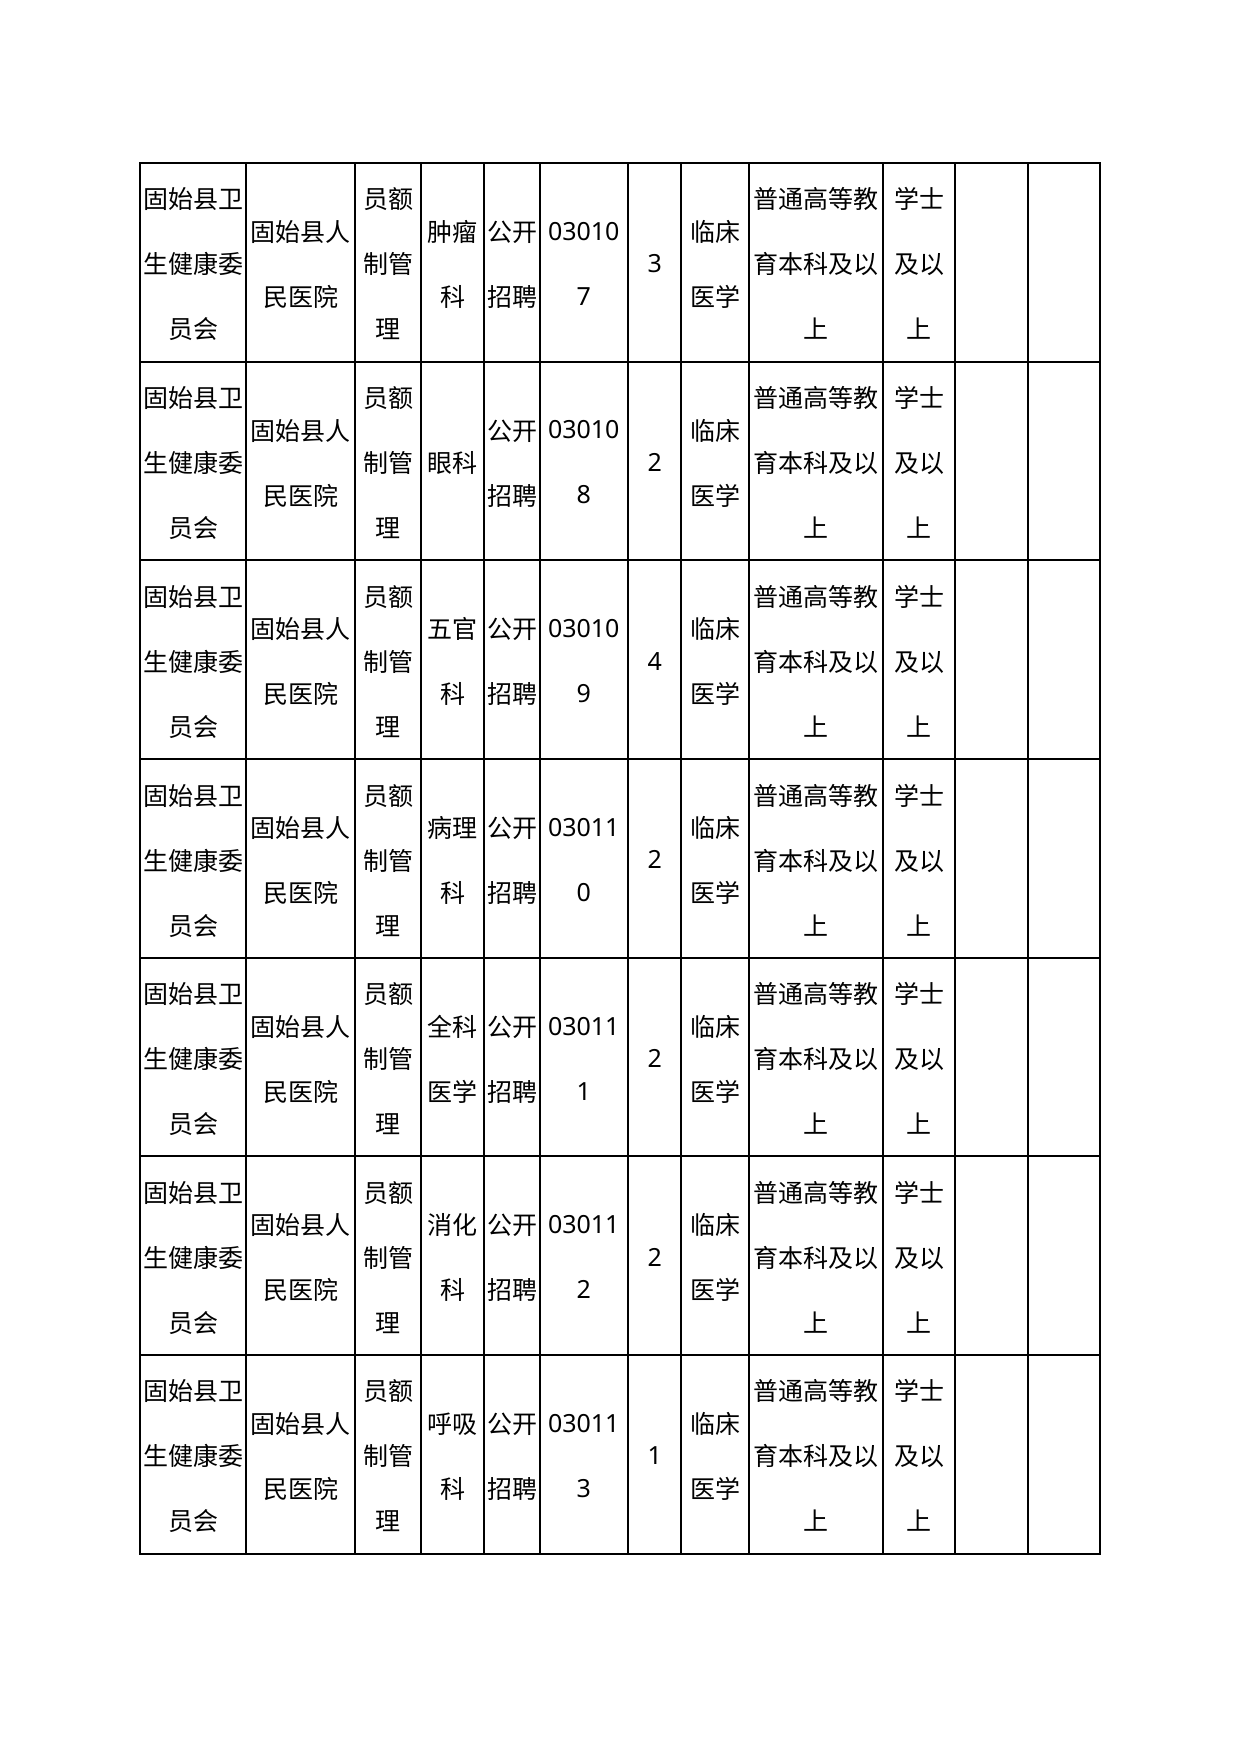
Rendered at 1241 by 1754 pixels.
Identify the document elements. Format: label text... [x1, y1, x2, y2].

table_cell 临床医学 [682, 959, 748, 1155]
table_cell 普通高等教育本科及以上 [750, 1157, 882, 1354]
table_cell [956, 363, 1027, 559]
table_cell 4 [629, 561, 680, 758]
table_cell 固始县卫生健康委员会 [141, 363, 245, 559]
table_cell 学士及以上 [884, 959, 954, 1155]
table_cell 固始县人民医院 [247, 363, 354, 559]
table_cell 固始县人民医院 [247, 1356, 354, 1552]
table_cell 固始县人民医院 [247, 760, 354, 957]
table_cell [1029, 760, 1099, 957]
table_cell 固始县卫生健康委员会 [141, 760, 245, 957]
table_cell 普通高等教育本科及以上 [750, 959, 882, 1155]
table_cell 030110 [541, 760, 627, 957]
table_cell 员额制管理 [356, 561, 420, 758]
table_cell [1029, 363, 1099, 559]
table_cell [956, 760, 1027, 957]
table_cell 员额制管理 [356, 1157, 420, 1354]
table_cell 公开招聘 [485, 363, 539, 559]
table_cell [956, 959, 1027, 1155]
table_cell 病理科 [422, 760, 483, 957]
table_cell 普通高等教育本科及以上 [750, 760, 882, 957]
table_cell 030111 [541, 959, 627, 1155]
table_cell 固始县卫生健康委员会 [141, 561, 245, 758]
table_cell 消化科 [422, 1157, 483, 1354]
table_cell 临床医学 [682, 1356, 748, 1552]
table_cell 肿瘤科 [422, 164, 483, 361]
table_cell 学士及以上 [884, 760, 954, 957]
table_cell 公开招聘 [485, 760, 539, 957]
table_cell 2 [629, 363, 680, 559]
table_cell 固始县人民医院 [247, 1157, 354, 1354]
table_cell 普通高等教育本科及以上 [750, 1356, 882, 1552]
table_cell 固始县卫生健康委员会 [141, 959, 245, 1155]
table_cell [1029, 561, 1099, 758]
table_cell 固始县卫生健康委员会 [141, 164, 245, 361]
table_cell 学士及以上 [884, 561, 954, 758]
table_cell [1029, 1356, 1099, 1552]
table_cell [956, 1356, 1027, 1552]
table_cell 公开招聘 [485, 1356, 539, 1552]
table_cell 030113 [541, 1356, 627, 1552]
table_cell 临床医学 [682, 363, 748, 559]
table_cell 固始县卫生健康委员会 [141, 1356, 245, 1552]
table_cell 呼吸科 [422, 1356, 483, 1552]
table_cell 1 [629, 1356, 680, 1552]
table_cell [1029, 1157, 1099, 1354]
table_cell 五官科 [422, 561, 483, 758]
table_cell 员额制管理 [356, 1356, 420, 1552]
table_cell 普通高等教育本科及以上 [750, 363, 882, 559]
table_cell 学士及以上 [884, 363, 954, 559]
table_cell 学士及以上 [884, 1356, 954, 1552]
table_cell 公开招聘 [485, 561, 539, 758]
table_cell 员额制管理 [356, 760, 420, 957]
table_cell 公开招聘 [485, 959, 539, 1155]
table_cell 临床医学 [682, 1157, 748, 1354]
table_cell 固始县人民医院 [247, 164, 354, 361]
table_cell 2 [629, 1157, 680, 1354]
table_cell 030108 [541, 363, 627, 559]
table_cell [956, 1157, 1027, 1354]
table_cell 临床医学 [682, 164, 748, 361]
table_cell [956, 164, 1027, 361]
table_cell 固始县人民医院 [247, 561, 354, 758]
table_cell 2 [629, 760, 680, 957]
table_cell 学士及以上 [884, 164, 954, 361]
table_cell 普通高等教育本科及以上 [750, 164, 882, 361]
table_cell 固始县卫生健康委员会 [141, 1157, 245, 1354]
table_cell 员额制管理 [356, 164, 420, 361]
table_cell 030109 [541, 561, 627, 758]
table_cell 公开招聘 [485, 164, 539, 361]
table_cell 公开招聘 [485, 1157, 539, 1354]
table_cell 2 [629, 959, 680, 1155]
table_cell 临床医学 [682, 760, 748, 957]
table_cell 普通高等教育本科及以上 [750, 561, 882, 758]
table_cell [1029, 164, 1099, 361]
table_cell 固始县人民医院 [247, 959, 354, 1155]
table_cell [956, 561, 1027, 758]
table_cell 全科医学 [422, 959, 483, 1155]
table_cell 3 [629, 164, 680, 361]
table_cell 眼科 [422, 363, 483, 559]
table_cell 临床医学 [682, 561, 748, 758]
table_cell 学士及以上 [884, 1157, 954, 1354]
table_cell 030112 [541, 1157, 627, 1354]
table_cell 员额制管理 [356, 363, 420, 559]
table_cell [1029, 959, 1099, 1155]
table_cell 员额制管理 [356, 959, 420, 1155]
table_cell 030107 [541, 164, 627, 361]
